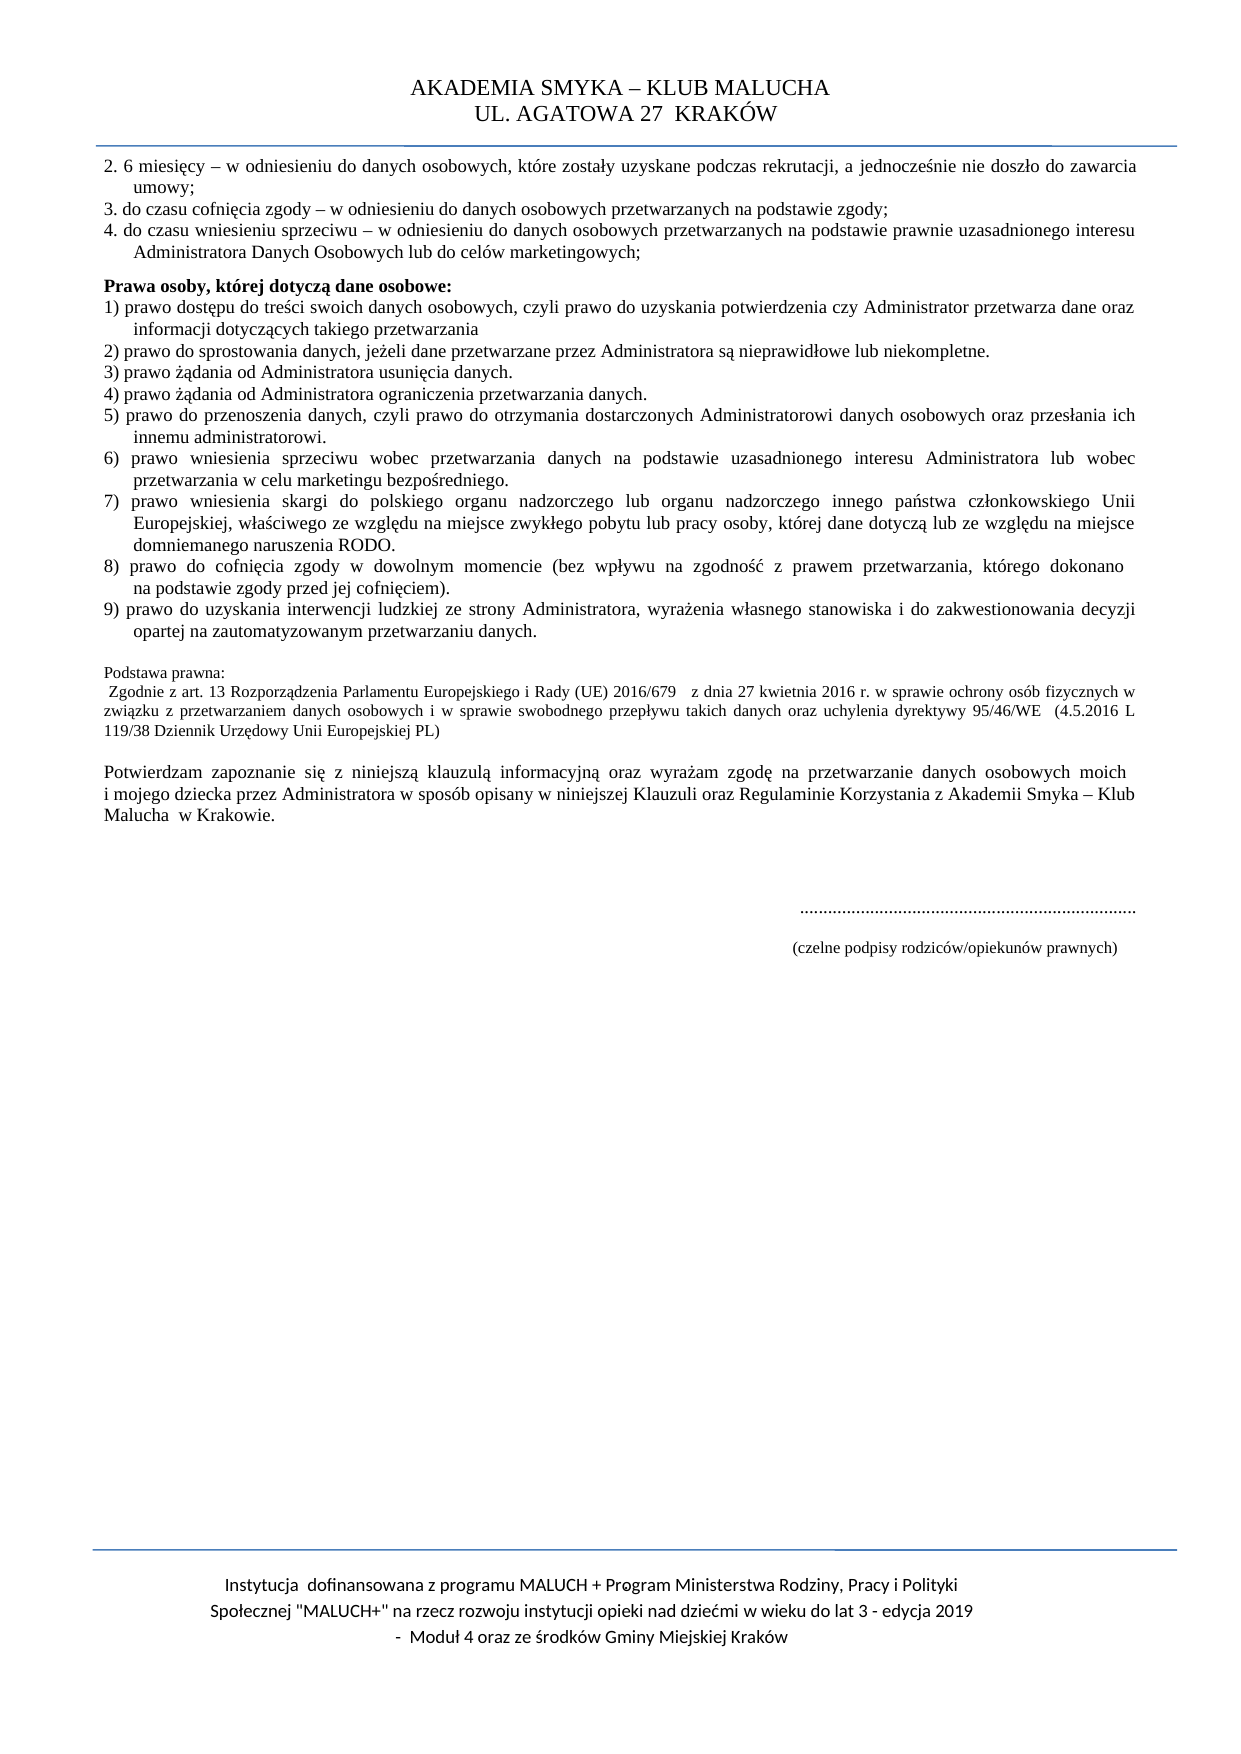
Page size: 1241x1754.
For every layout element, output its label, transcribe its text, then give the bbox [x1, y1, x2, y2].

text 1) prawo dostępu do treści swoich danych osobowych, czyli prawo do uzyskania potwierdzenia czy Administrator przetwarza dane oraz informacji dotyczących takiego przetwarzania [103, 296, 1137, 339]
text 2. 6 miesięcy – w odniesieniu do danych osobowych, które zostały uzyskane podczas rekrutacji, a jednocześnie nie doszło do zawarcia umowy; [103, 154, 1137, 198]
text Prawa osoby, której dotyczą dane osobowe: [103, 275, 1137, 296]
text 9) prawo do uzyskania interwencji ludzkiej ze strony Administratora, wyrażenia własnego stanowiska i do zakwestionowania decyzji opartej na zautomatyzowanym przetwarzaniu danych. [103, 598, 1137, 641]
text 7) prawo wniesienia skargi do polskiego organu nadzorczego lub organu nadzorczego innego państwa członkowskiego Unii Europejskiej, właściwego ze względu na miejsce zwykłego pobytu lub pracy osoby, której dane dotyczą lub ze względu na miejsce domniemanego naruszenia RODO. [103, 490, 1137, 555]
text 5) prawo do przenoszenia danych, czyli prawo do otrzymania dostarczonych Administratorowi danych osobowych oraz przesłania ich innemu administratorowi. [103, 404, 1137, 447]
text 4. do czasu wniesieniu sprzeciwu – w odniesieniu do danych osobowych przetwarzanych na podstawie prawnie uzasadnionego interesu Administratora Danych Osobowych lub do celów marketingowych; [103, 219, 1137, 262]
text 4) prawo żądania od Administratora ograniczenia przetwarzania danych. [103, 383, 1137, 404]
text 3) prawo żądania od Administratora usunięcia danych. [103, 361, 1137, 383]
text 6) prawo wniesienia sprzeciwu wobec przetwarzania danych na podstawie uzasadnionego interesu Administratora lub wobec przetwarzania w celu marketingu bezpośredniego. [103, 447, 1137, 490]
text Zgodnie z art. 13 Rozporządzenia Parlamentu Europejskiego i Rady (UE) 2016/679 z dnia 27 kwietnia 2016 r. w sprawie ochrony osób fizycznych w związku z przetwarzaniem danych osobowych i w sprawie swobodnego przepływu takich danych oraz uchylenia dyrektywy 95/46/WE (4.5.2016 L 119/38 Dziennik Urzędowy Unii Europejskiej PL) [103, 682, 1137, 739]
text Potwierdzam zapoznanie się z niniejszą klauzulą informacyjną oraz wyrażam zgodę na przetwarzanie danych osobowych moich i mojego dziecka przez Administratora w sposób opisany w niniejszej Klauzuli oraz Regulaminie Korzystania z Akademii Smyka – Klub Malucha w Krakowie. [103, 761, 1137, 826]
text 3. do czasu cofnięcia zgody – w odniesieniu do danych osobowych przetwarzanych na podstawie zgody; [103, 198, 1137, 219]
text 2) prawo do sprostowania danych, jeżeli dane przetwarzane przez Administratora są nieprawidłowe lub niekompletne. [103, 339, 1137, 361]
text (czelne podpisy rodziców/opiekunów prawnych) [103, 938, 1137, 957]
text 8) prawo do cofnięcia zgody w dowolnym momencie (bez wpływu na zgodność z prawem przetwarzania, którego dokonano na podstawie zgody przed jej cofnięciem). [103, 555, 1137, 598]
text ........................................................................ [103, 896, 1137, 917]
text Podstawa prawna: [103, 663, 1137, 682]
